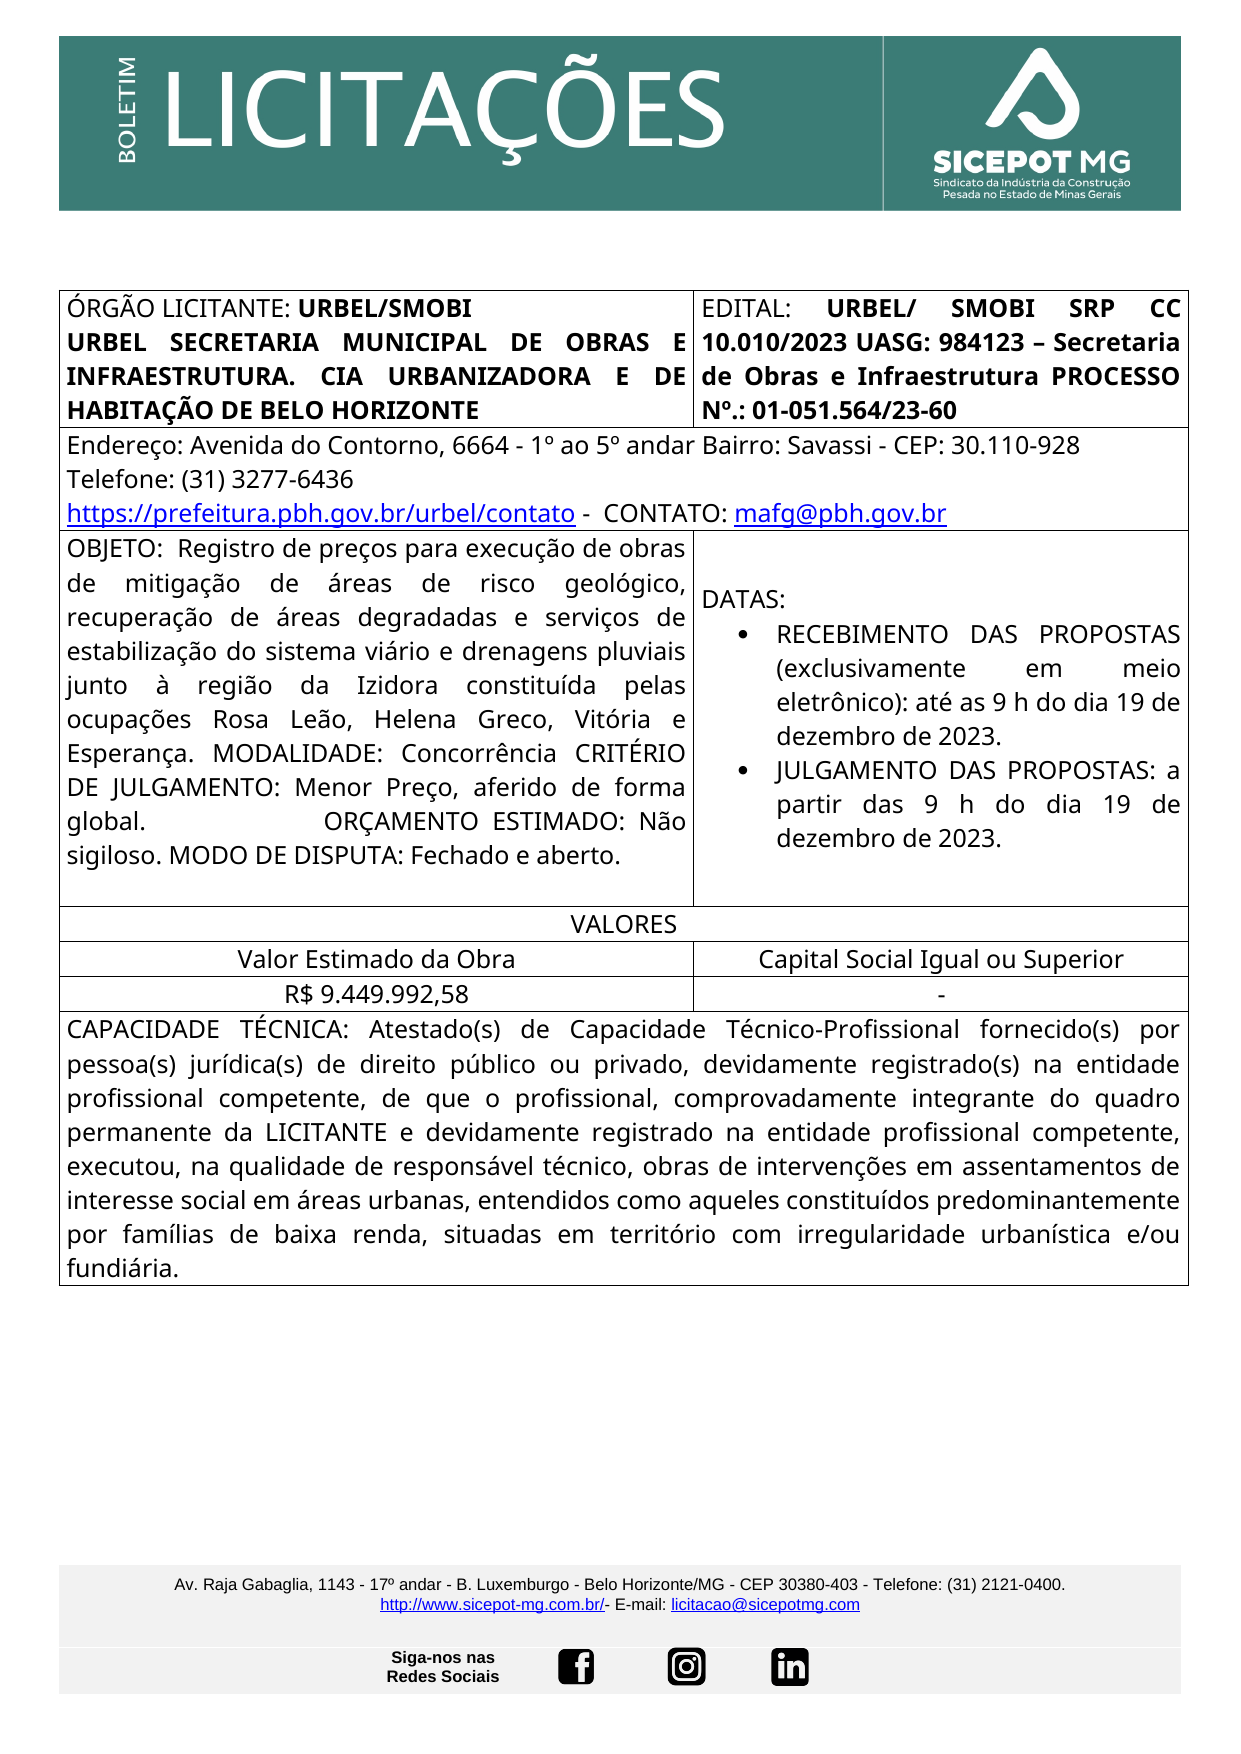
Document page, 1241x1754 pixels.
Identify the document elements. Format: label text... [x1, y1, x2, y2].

table_cell Endereço: Avenida do Contorno, 6664 - 1º ao 5º andar Bairro: Savassi - CEP: 30.110-928 Telefone: (31) 3277-6436 https://prefeitura.pbh.gov.br/urbel/contato - CONTATO: mafg@pbh.gov.br [60, 428, 1188, 530]
table_header EDITAL: URBEL/ SMOBI SRP CC 10.010/2023 UASG: 984123 – Secretaria de Obras e Infraestrutura PROCESSO Nº.: 01-051.564/23-60 [694, 291, 1188, 427]
picture [771, 1648, 809, 1686]
table_cell OBJETO: Registro de preços para execução de obras de mitigação de áreas de risco geológico, recuperação de áreas degradadas e serviços de estabilização do sistema viário e drenagens pluviais junto à região da Izidora constituída pelas ocupações Rosa Leão, Helena Greco, Vitória e Esperança. MODALIDADE: Concorrência CRITÉRIO DE JULGAMENTO: Menor Preço, aferido de forma global. ORÇAMENTO ESTIMADO: Não sigiloso. MODO DE DISPUTA: Fechado e aberto. [60, 531, 693, 906]
picture [557, 1648, 594, 1685]
picture [59, 36, 1181, 211]
table_cell VALORES [60, 907, 1188, 941]
table_cell Capital Social Igual ou Superior [694, 942, 1188, 976]
table_cell CAPACIDADE TÉCNICA: Atestado(s) de Capacidade Técnico-Profissional fornecido(s) por pessoa(s) jurídica(s) de direito público ou privado, devidamente registrado(s) na entidade profissional competente, de que o profissional, comprovadamente integrante do quadro permanente da LICITANTE e devidamente registrado na entidade profissional competente, executou, na qualidade de responsável técnico, obras de intervenções em assentamentos de interesse social em áreas urbanas, entendidos como aqueles constituídos predominantemente por famílias de baixa renda, situadas em território com irregularidade urbanística e/ou fundiária. [60, 1012, 1188, 1285]
table_cell - [694, 977, 1188, 1011]
table_header ÓRGÃO LICITANTE: URBEL/SMOBI URBEL SECRETARIA MUNICIPAL DE OBRAS E INFRAESTRUTURA. CIA URBANIZADORA E DE HABITAÇÃO DE BELO HORIZONTE [60, 291, 693, 427]
table_cell R$ 9.449.992,58 [60, 977, 693, 1011]
table_cell DATAS: RECEBIMENTO DAS PROPOSTAS (exclusivamente em meio eletrônico): até as 9 h do dia 19 de dezembro de 2023. JULGAMENTO DAS PROPOSTAS: a partir das 9 h do dia 19 de dezembro de 2023. [694, 531, 1188, 906]
picture [667, 1647, 706, 1686]
table_cell Valor Estimado da Obra [60, 942, 693, 976]
